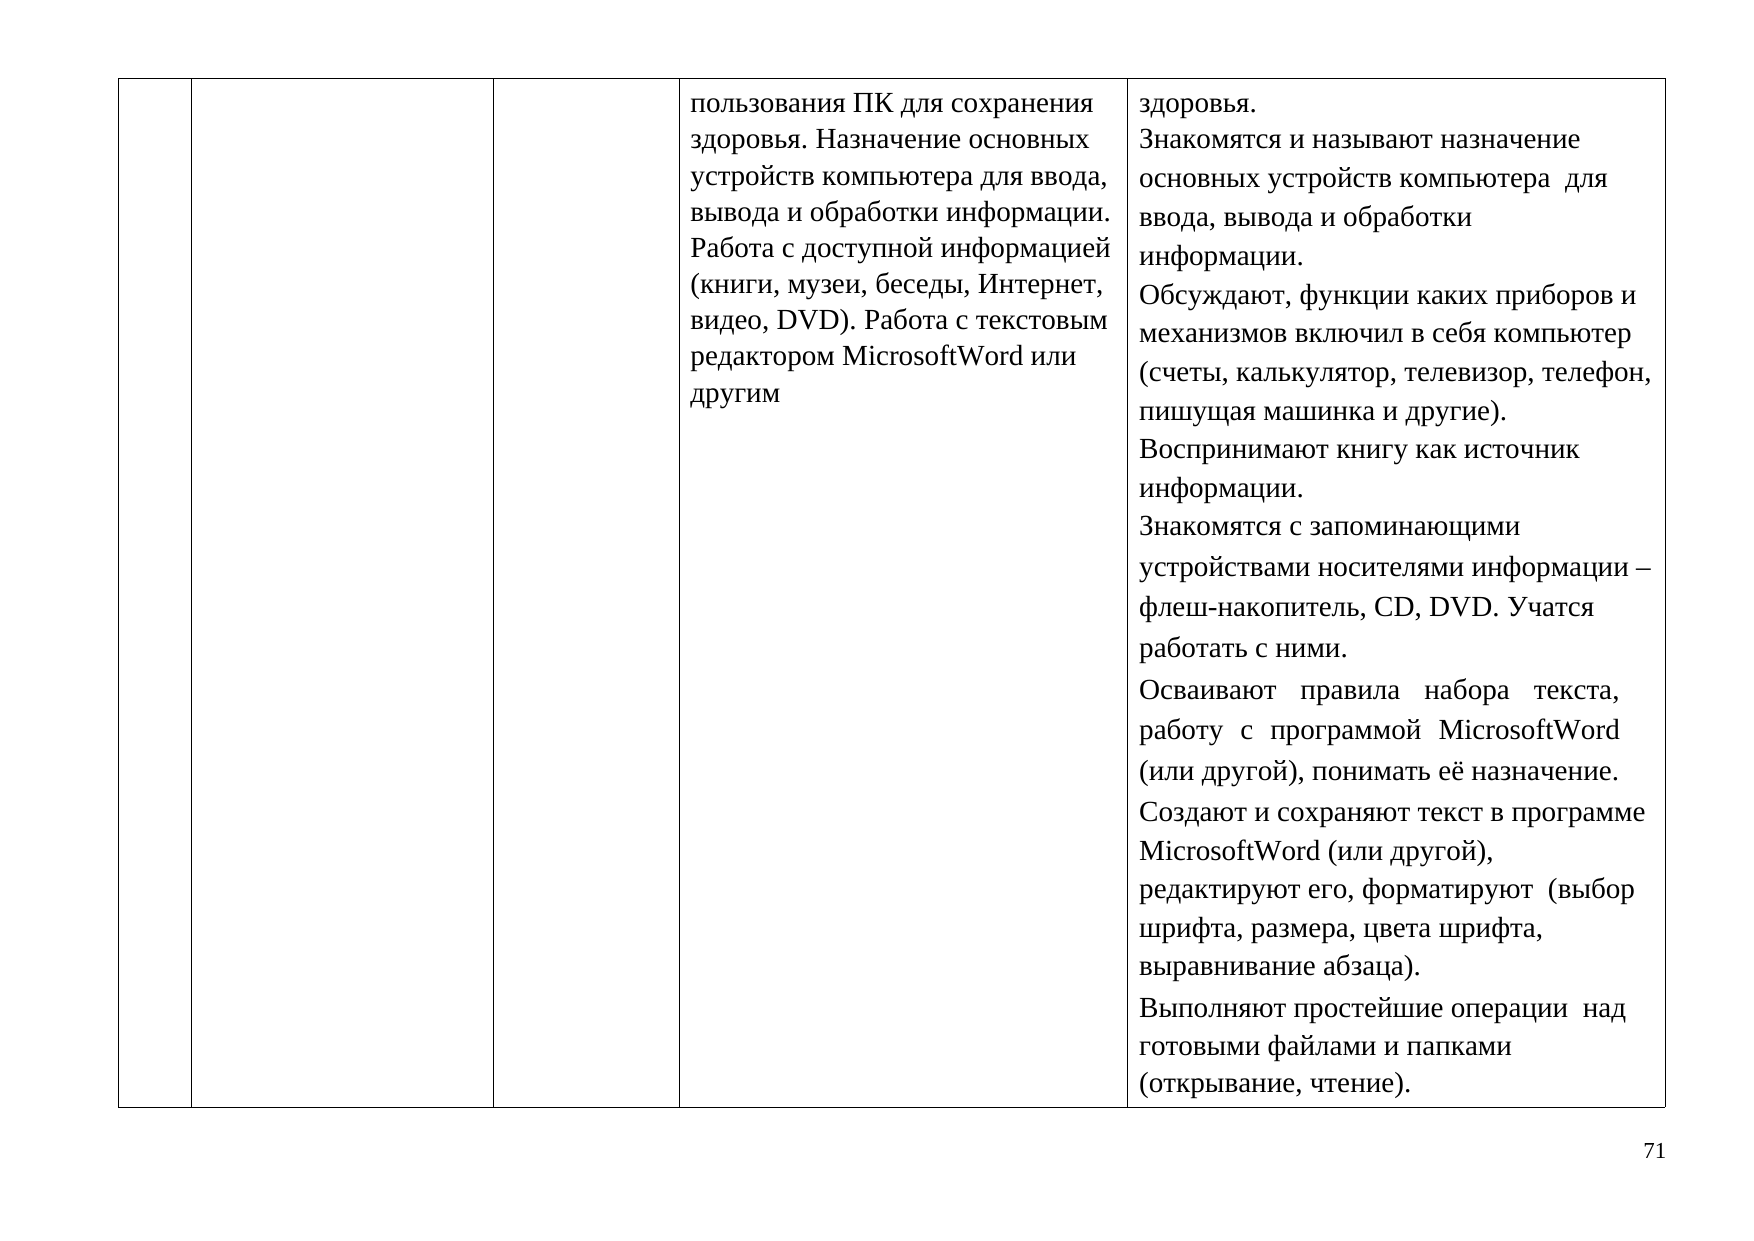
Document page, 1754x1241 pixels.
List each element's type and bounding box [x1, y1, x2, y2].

table_header [494, 79, 679, 1107]
table_header [192, 79, 493, 1107]
table_header [680, 79, 1127, 1107]
table_header [119, 79, 191, 1107]
table_header [1128, 79, 1665, 1107]
